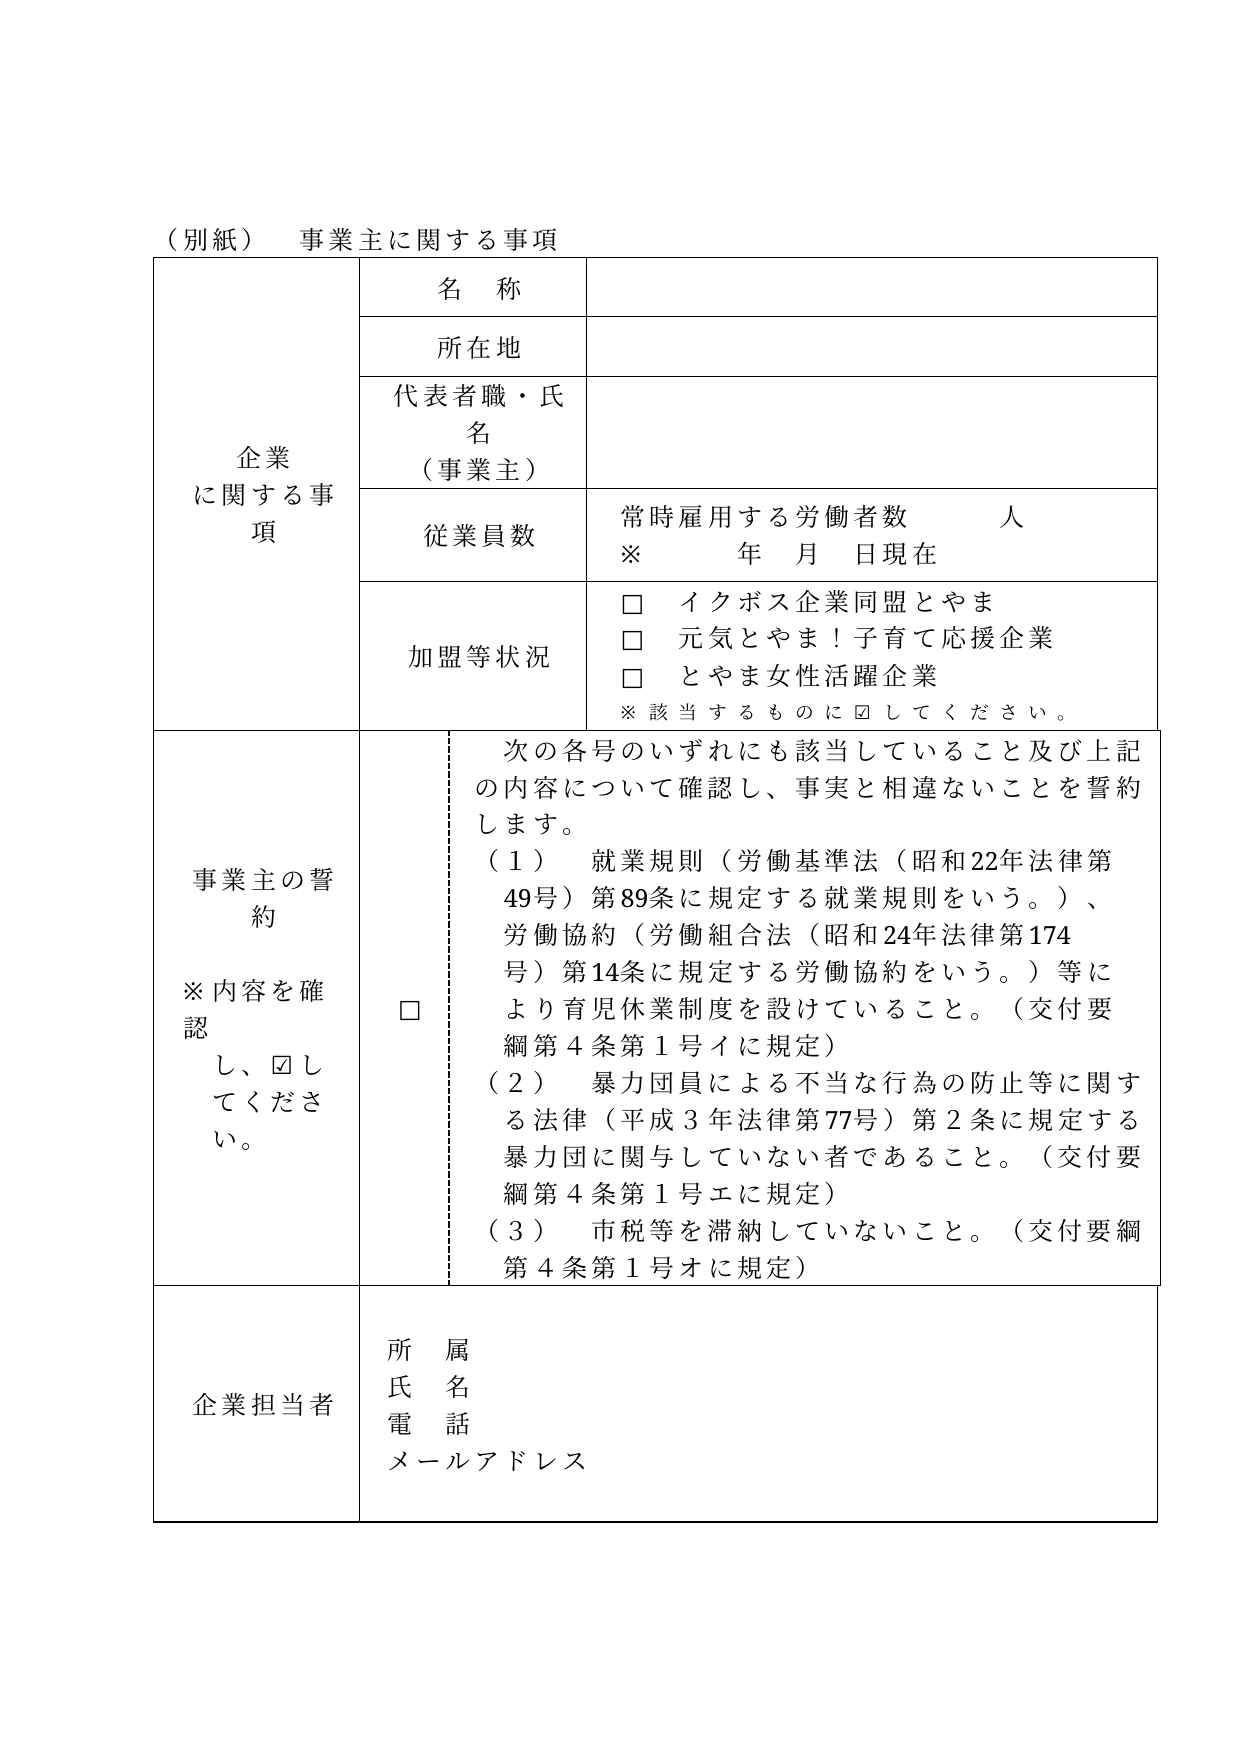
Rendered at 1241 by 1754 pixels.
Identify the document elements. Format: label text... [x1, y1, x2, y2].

text （別紙） 事業主に関する事項 [154, 220, 1145, 257]
table_cell 従業員数 [360, 489, 586, 581]
table_cell 次の各号のいずれにも該当していること及び上記の内容について確認し、事実と相違ないことを誓約します。 （１） 就業規則（労働基準法（昭和22年法律第49号）第89条に規定する就業規則をいう。）、労働協約（労働組合法（昭和24年法律第174号）第14条に規定する労働協約をいう。）等により育児休業制度を設けていること。（交付要綱第４条第１号イに規定） （２） 暴力団員による不当な行為の防止等に関する法律（平成３年法律第77号）第２条に規定する暴力団に関与していない者であること。（交付要綱第４条第１号エに規定） （３） 市税等を滞納していないこと。（交付要綱第４条第１号オに規定） [449, 731, 1160, 1285]
table_cell □ [360, 731, 449, 1285]
table_cell 所在地 [360, 317, 586, 376]
table_cell 常時雇用する労働者数 人 ※ 年 月 日現在 [587, 489, 1157, 581]
table_cell 代表者職・氏名 （事業主） [360, 377, 586, 487]
table_cell 事業主の誓約 ※内容を確認 し、☑してください。 [154, 731, 359, 1285]
table_cell [587, 377, 1157, 487]
table_cell □ イクボス企業同盟とやま □ 元気とやま！子育て応援企業 □ とやま女性活躍企業 ※該当するものに☑してください。 [587, 582, 1157, 730]
table_header 企業 に関する事項 [154, 258, 359, 730]
table_header [587, 258, 1157, 316]
table_cell 所 属 氏 名 電 話 メールアドレス [360, 1286, 1157, 1521]
table_cell 加盟等状況 [360, 582, 586, 730]
table_cell 企業担当者 [154, 1286, 359, 1521]
table_header 名 称 [360, 258, 586, 316]
table_cell [587, 317, 1157, 376]
